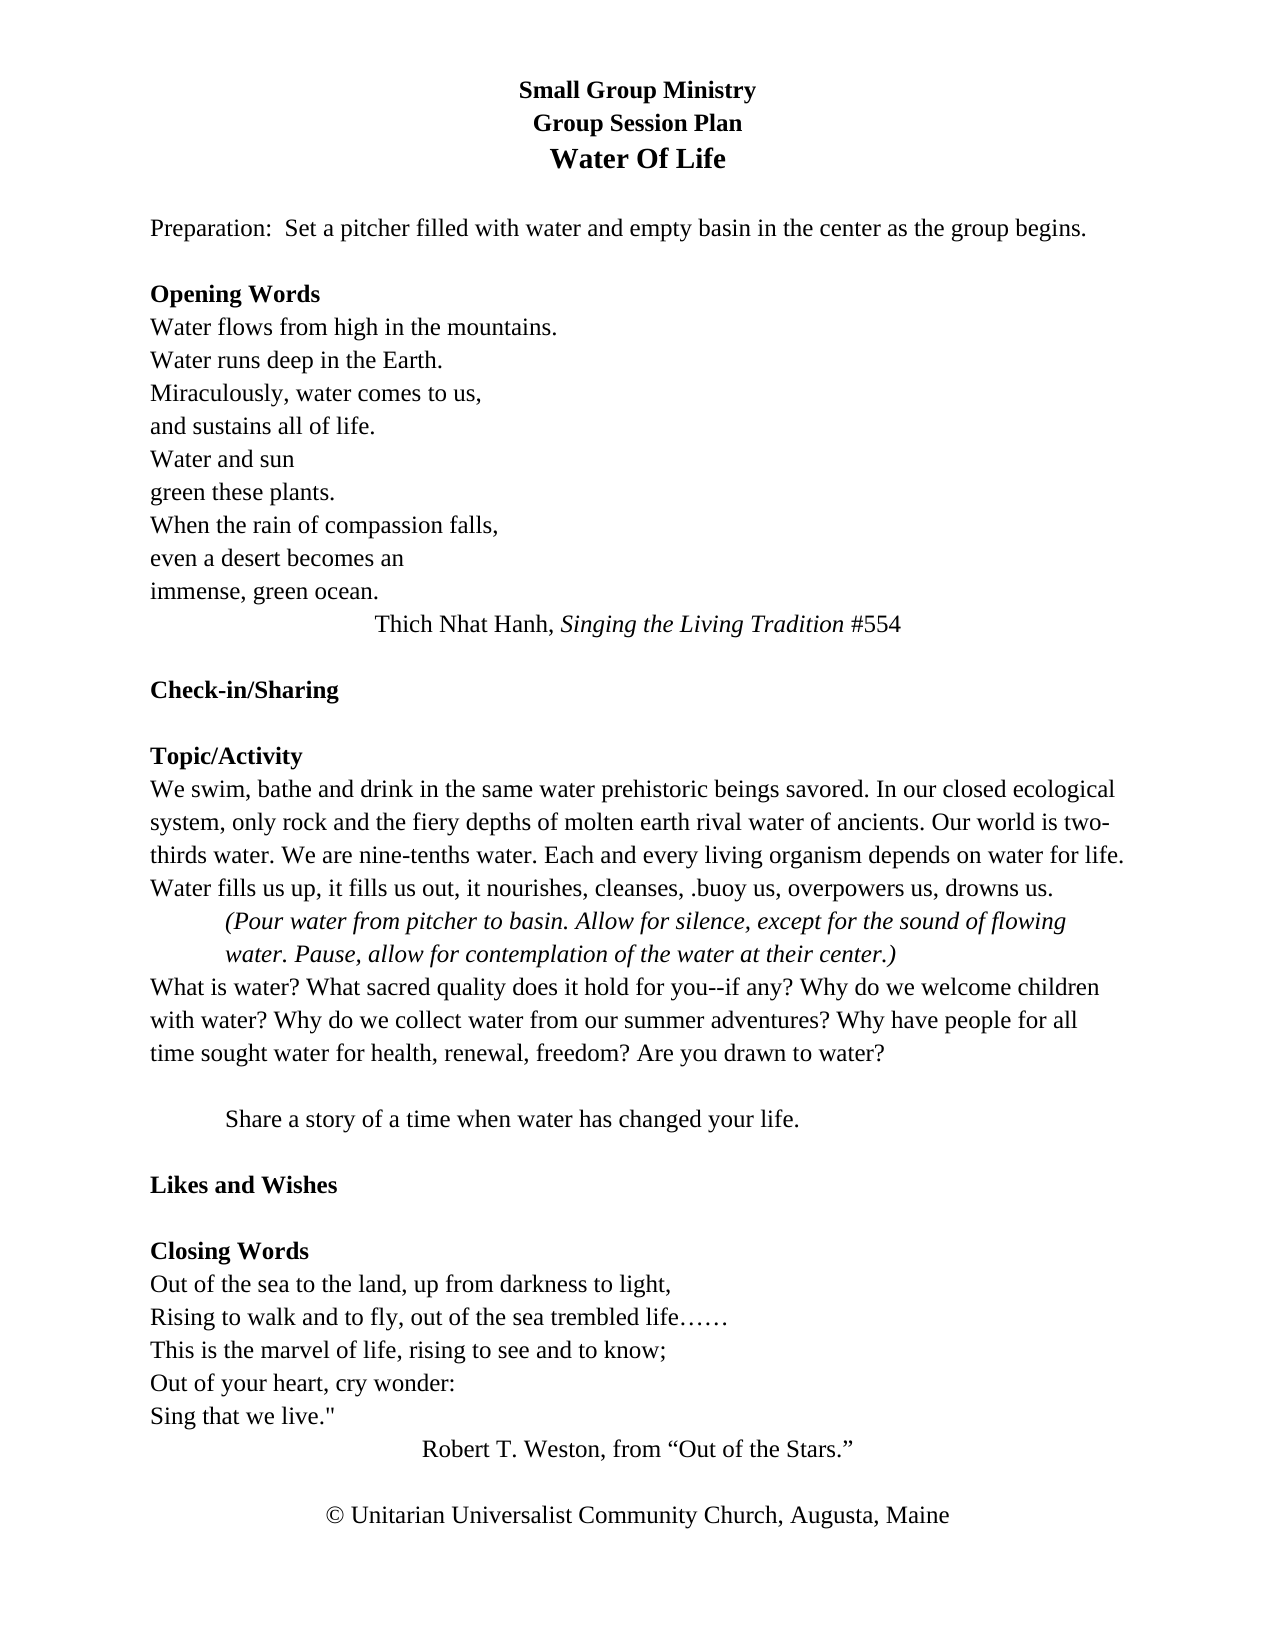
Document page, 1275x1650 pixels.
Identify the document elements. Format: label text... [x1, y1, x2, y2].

text Out of your heart, cry wonder: [150, 1368, 1125, 1397]
text even a desert becomes an [150, 543, 1125, 572]
text Water runs deep in the Earth. [150, 345, 1125, 373]
text Out of the sea to the land, up from darkness to light, [150, 1269, 1125, 1298]
text Share a story of a time when water has changed your life. [150, 1104, 1125, 1133]
text Small Group Ministry [150, 75, 1125, 104]
text Preparation: Set a pitcher filled with water and empty basin in the center as the group begins. [150, 213, 1125, 241]
text When the rain of compassion falls, [150, 510, 1125, 538]
text immense, green ocean. [150, 576, 1125, 604]
text We swim, bathe and drink in the same water prehistoric beings savored. In our closed ecological system, only rock and the fiery depths of molten earth rival water of ancients. Our world is two-thirds water. We are nine-tenths water. Each and every living organism depends on water for life. Water fills us up, it fills us out, it nourishes, cleanses, .buoy us, overpowers us, drowns us. [150, 774, 1125, 902]
text Closing Words [150, 1236, 1125, 1265]
text Water and sun [150, 444, 1125, 472]
text Opening Words [150, 279, 1125, 307]
text Topic/Activity [150, 741, 1125, 770]
text Sing that we live." [150, 1401, 1125, 1430]
text This is the marvel of life, rising to see and to know; [150, 1335, 1125, 1364]
text Group Session Plan [150, 108, 1125, 137]
text Robert T. Weston, from “Out of the Stars.” [150, 1434, 1125, 1463]
text Check-in/Sharing [150, 675, 1125, 704]
text © Unitarian Universalist Community Church, Augusta, Maine [150, 1500, 1125, 1529]
text and sustains all of life. [150, 411, 1125, 439]
text Likes and Wishes [150, 1170, 1125, 1199]
text green these plants. [150, 477, 1125, 506]
text Water flows from high in the mountains. [150, 312, 1125, 340]
text What is water? What sacred quality does it hold for you--if any? Why do we welcome children with water? Why do we collect water from our summer adventures? Why have people for all time sought water for health, renewal, freedom? Are you drawn to water? [150, 972, 1125, 1067]
text Miraculously, water comes to us, [150, 378, 1125, 406]
text Water Of Life [150, 141, 1125, 174]
text Thich Nhat Hanh, Singing the Living Tradition #554 [150, 609, 1125, 638]
text Rising to walk and to fly, out of the sea trembled life…… [150, 1302, 1125, 1331]
text (Pour water from pitcher to basin. Allow for silence, except for the sound of flowing water. Pause, allow for contemplation of the water at their center.) [225, 906, 1125, 968]
